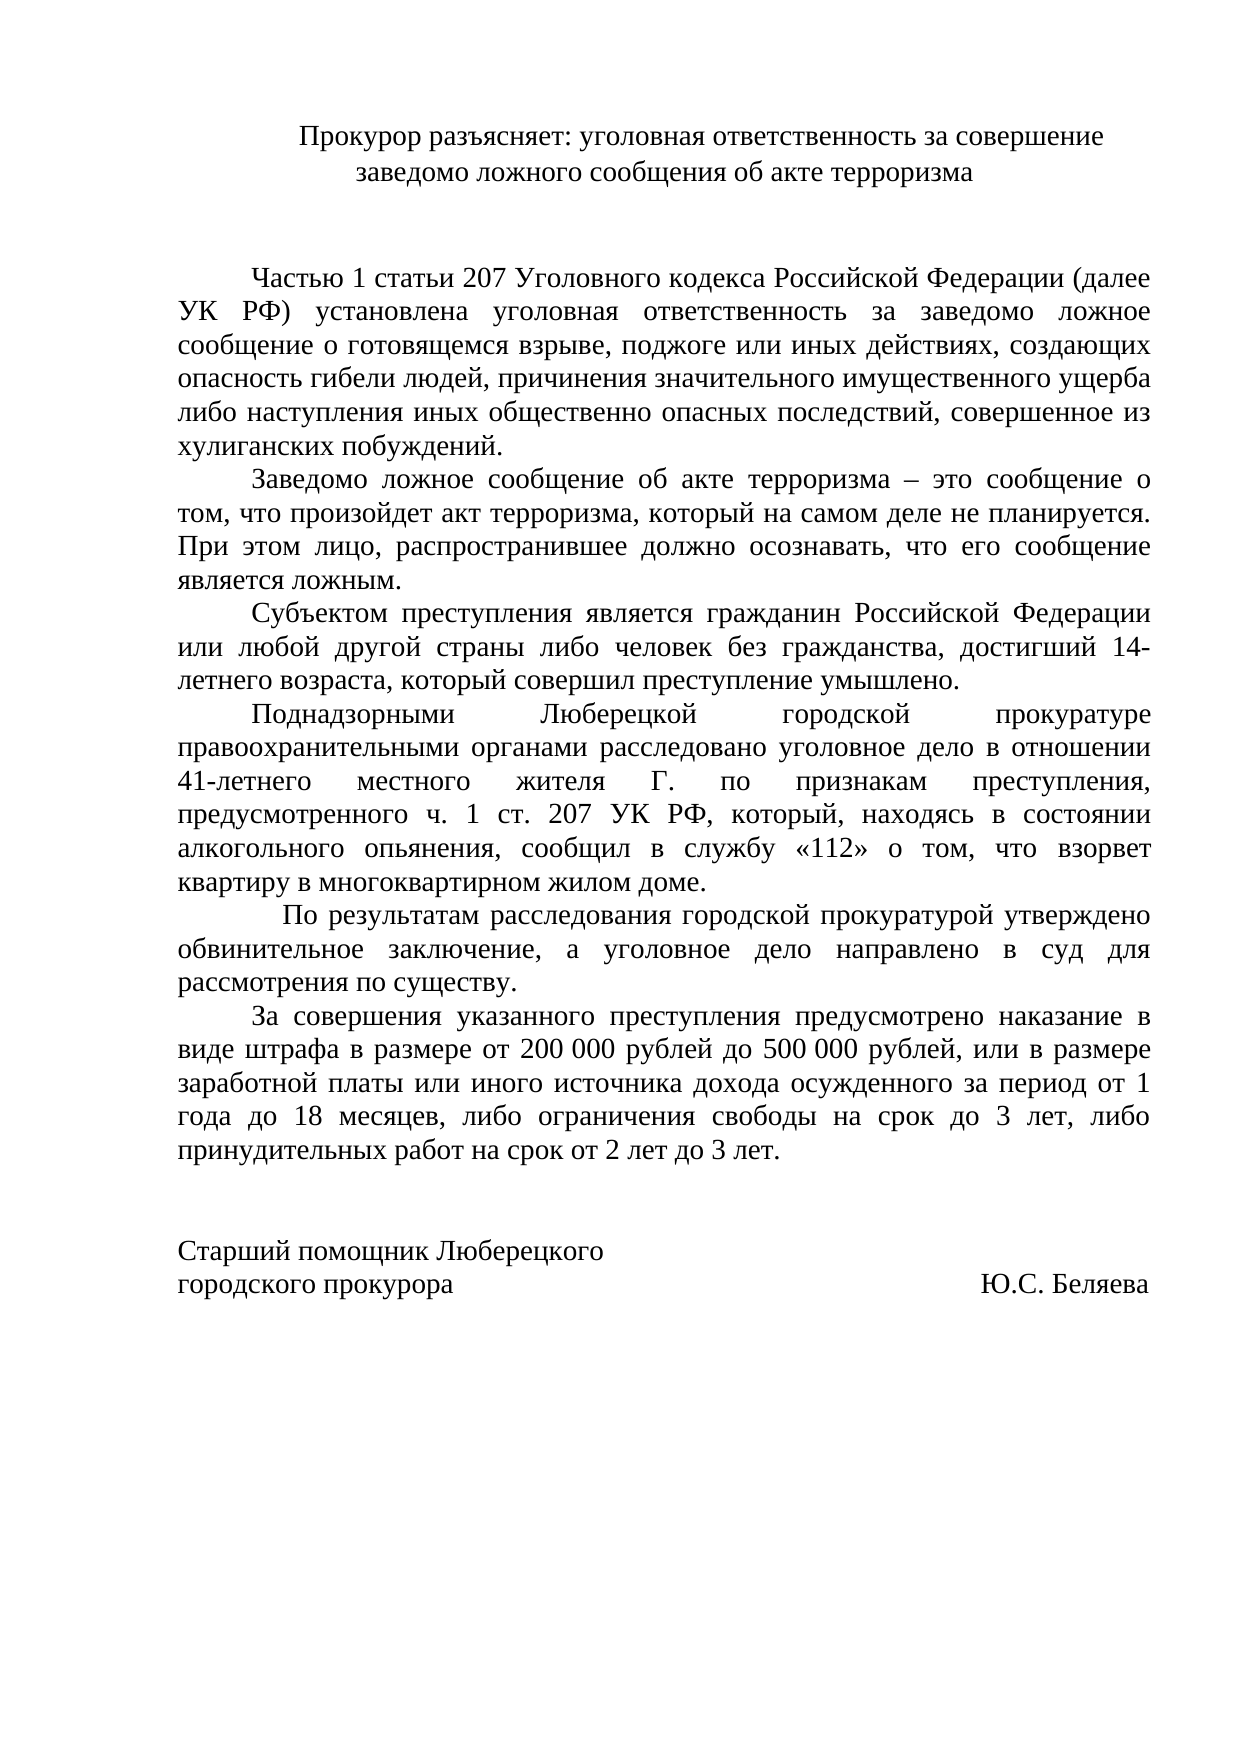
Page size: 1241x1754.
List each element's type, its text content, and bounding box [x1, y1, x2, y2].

text По результатам расследования городской прокуратурой утверждено обвинительное заключение, а уголовное дело направлено в суд для рассмотрения по существу. [177, 897, 1152, 998]
text Частью 1 статьи 207 Уголовного кодекса Российской Федерации (далее УК РФ) установлена уголовная ответственность за заведомо ложное сообщение о готовящемся взрыве, поджоге или иных действиях, создающих опасность гибели людей, причинения значительного имущественного ущерба либо наступления иных общественно опасных последствий, совершенное из хулиганских побуждений. [177, 260, 1152, 461]
text Заведомо ложное сообщение об акте терроризма – это сообщение о том, что произойдет акт терроризма, который на самом деле не планируется. При этом лицо, распространившее должно осознавать, что его сообщение является ложным. [177, 461, 1152, 595]
text Поднадзорными Люберецкой городской прокуратуре правоохранительными органами расследовано уголовное дело в отношении 41-летнего местного жителя Г. по признакам преступления, предусмотренного ч. 1 ст. 207 УК РФ, который, находясь в состоянии алкогольного опьянения, сообщил в службу «112» о том, что взорвет квартиру в многоквартирном жилом доме. [177, 696, 1152, 897]
text городского прокурора Ю.С. Беляева [177, 1266, 1152, 1300]
text Старший помощник Люберецкого [177, 1233, 1152, 1266]
text Прокурор разъясняет: уголовная ответственность за совершение заведомо ложного сообщения об акте терроризма [177, 118, 1152, 188]
text Субъектом преступления является гражданин Российской Федерации или любой другой страны либо человек без гражданства, достигший 14-летнего возраста, который совершил преступление умышлено. [177, 595, 1152, 696]
text За совершения указанного преступления предусмотрено наказание в виде штрафа в размере от 200 000 рублей до 500 000 рублей, или в размере заработной платы или иного источника дохода осужденного за период от 1 года до 18 месяцев, либо ограничения свободы на срок до 3 лет, либо принудительных работ на срок от 2 лет до 3 лет. [177, 998, 1152, 1166]
